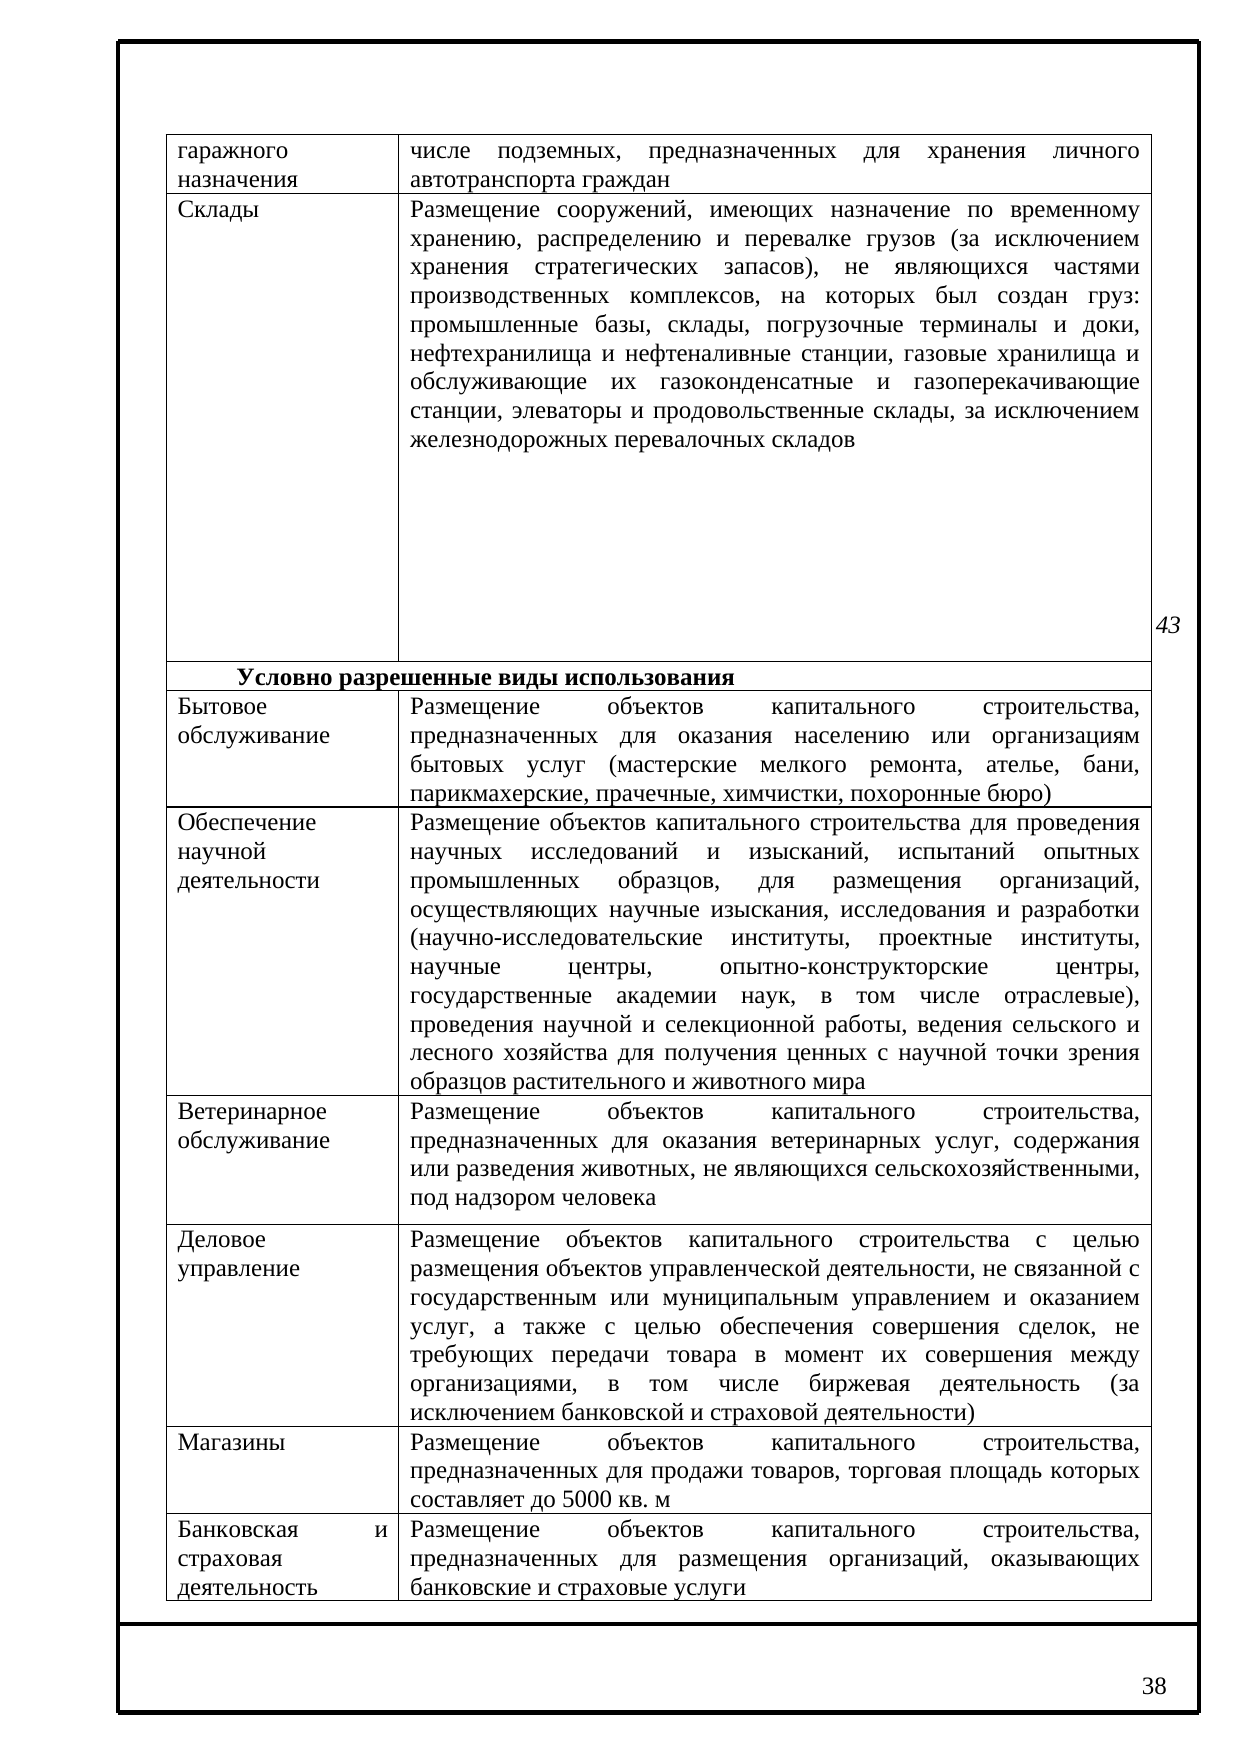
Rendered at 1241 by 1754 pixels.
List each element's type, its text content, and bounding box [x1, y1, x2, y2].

table_cell Бытовое обслуживание [167, 691, 398, 806]
table_cell Размещение объектов капитального строительства для проведения научных исследований и изысканий, испытаний опытных промышленных образцов, для размещения организаций, осуществляющих научные изыскания, исследования и разработки (научно-исследовательские институты, проектные институты, научные центры, опытно-конструкторские центры, государственные академии наук, в том числе отраслевые), проведения научной и селекционной работы, ведения сельского и лесного хозяйства для получения ценных с научной точки зрения образцов растительного и животного мира [399, 808, 1151, 1095]
table_cell Магазины [167, 1427, 398, 1513]
table_cell Размещение объектов капитального строительства с целью размещения объектов управленческой деятельности, не связанной с государственным или муниципальным управлением и оказанием услуг, а также с целью обеспечения совершения сделок, не требующих передачи товара в момент их совершения между организациями, в том числе биржевая деятельность (за исключением банковской и страховой деятельности) [399, 1225, 1151, 1426]
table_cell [167, 135, 398, 193]
table_cell Размещение сооружений, имеющих назначение по временному хранению, распределению и перевалке грузов (за исключением хранения стратегических запасов), не являющихся частями производственных комплексов, на которых был создан груз: промышленные базы, склады, погрузочные терминалы и доки, нефтехранилища и нефтеналивные станции, газовые хранилища и обслуживающие их газоконденсатные и газоперекачивающие станции, элеваторы и продовольственные склады, за исключением железнодорожных перевалочных складов [399, 194, 1151, 661]
table_cell Размещение объектов капитального строительства, предназначенных для оказания ветеринарных услуг, содержания или разведения животных, не являющихся сельскохозяйственными, под надзором человека [399, 1096, 1151, 1223]
table_cell Условно разрешенные виды использования [167, 662, 1151, 690]
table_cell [399, 135, 1151, 193]
table_cell Ветеринарное обслуживание [167, 1096, 398, 1223]
table_cell Размещение объектов капитального строительства, предназначенных для продажи товаров, торговая площадь которых составляет до 5000 кв. м [399, 1427, 1151, 1513]
table_cell Обеспечение научной деятельности [167, 808, 398, 1095]
table_cell Склады [167, 194, 398, 661]
table_cell Размещение объектов капитального строительства, предназначенных для размещения организаций, оказывающих банковские и страховые услуги [399, 1514, 1151, 1600]
table_cell Деловое управление [167, 1225, 398, 1426]
table_cell Размещение объектов капитального строительства, предназначенных для оказания населению или организациям бытовых услуг (мастерские мелкого ремонта, ателье, бани, парикмахерские, прачечные, химчистки, похоронные бюро) [399, 691, 1151, 806]
table_cell Банковская и страховая деятельность [167, 1514, 398, 1600]
